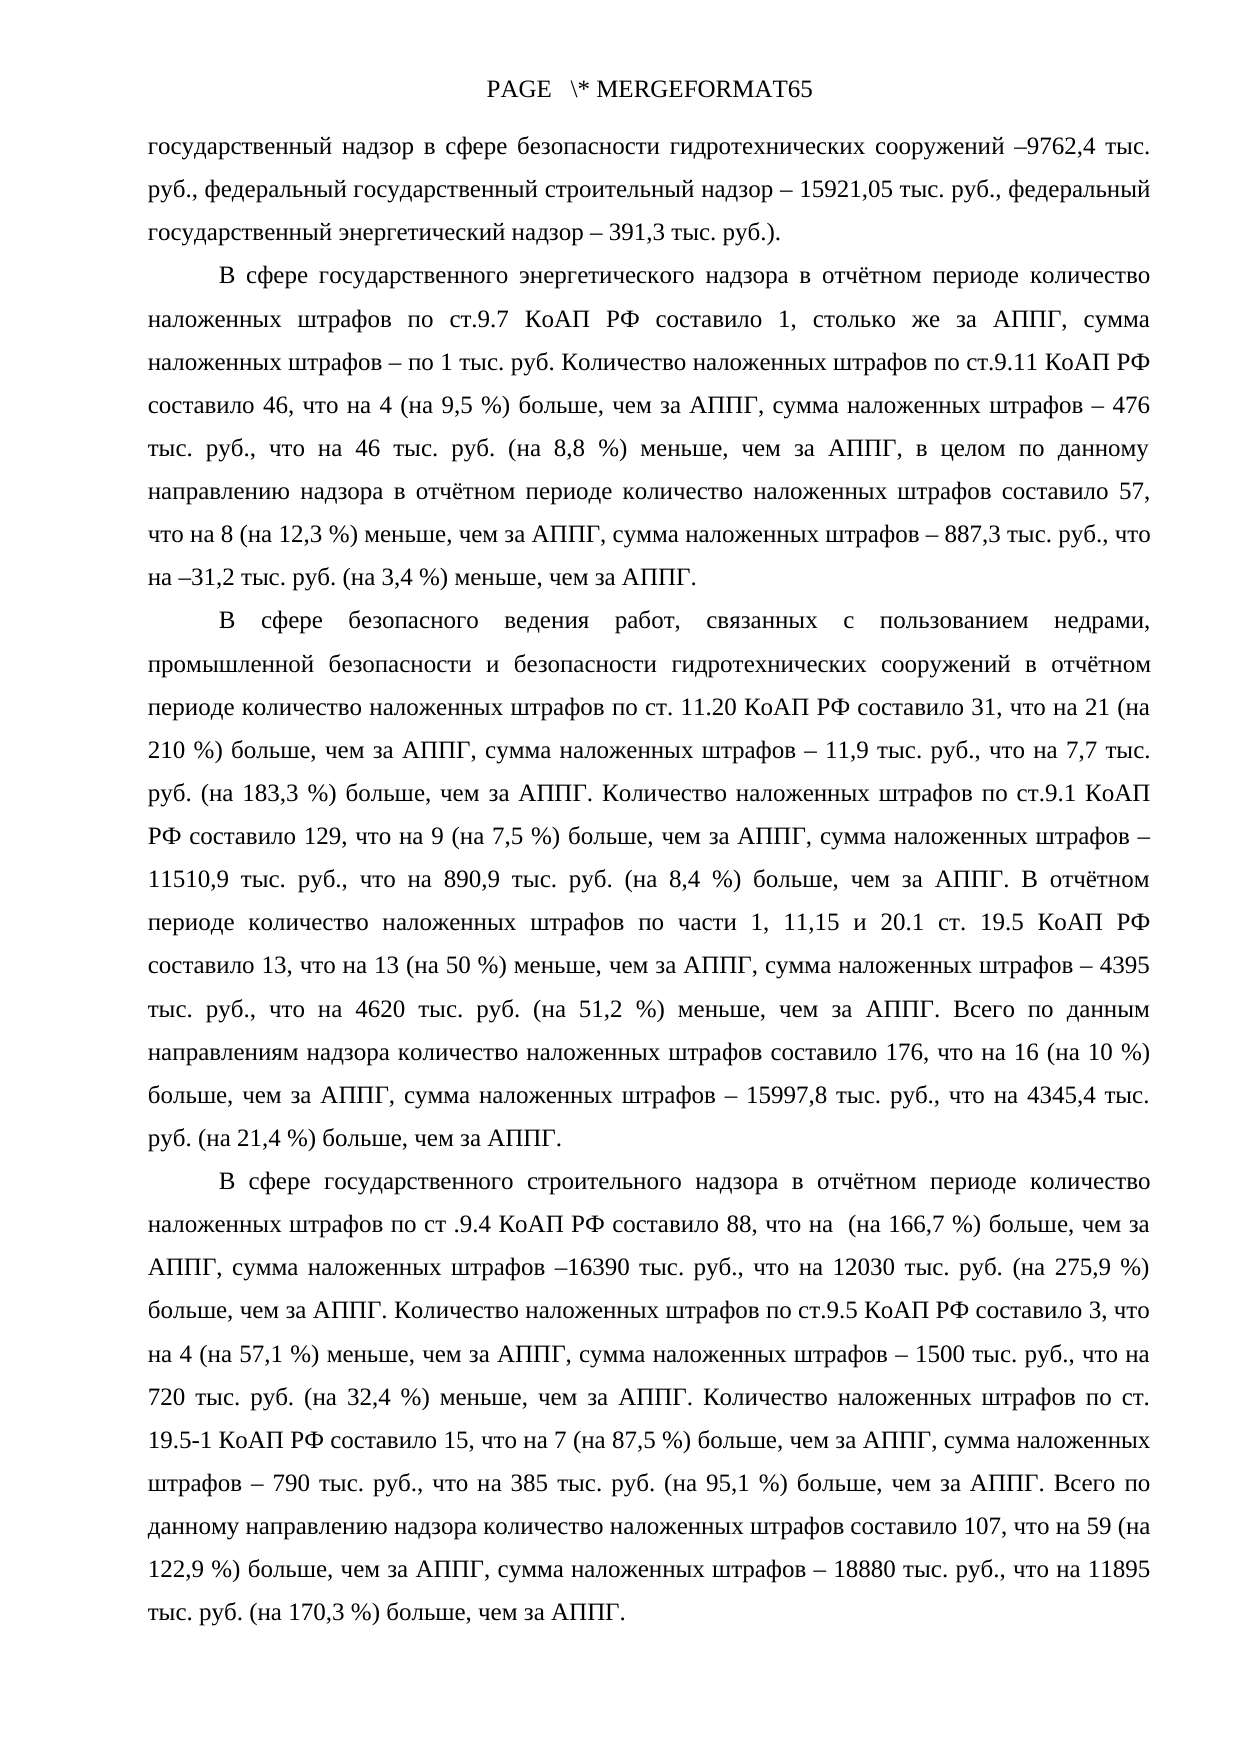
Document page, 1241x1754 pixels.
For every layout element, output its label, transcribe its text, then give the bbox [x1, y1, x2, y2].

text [148, 131, 1152, 246]
text В сфере государственного строительного надзора в отчётном периоде количество наложенных штрафов по ст .9.4 КоАП РФ составило 88, что на (на 166,7 %) больше, чем за АППГ, сумма наложенных штрафов –16390 тыс. руб., что на 12030 тыс. руб. (на 275,9 %) больше, чем за АППГ. Количество наложенных штрафов по ст.9.5 КоАП РФ составило 3, что на 4 (на 57,1 %) меньше, чем за АППГ, сумма наложенных штрафов – 1500 тыс. руб., что на 720 тыс. руб. (на 32,4 %) меньше, чем за АППГ. Количество наложенных штрафов по ст. 19.5-1 КоАП РФ составило 15, что на 7 (на 87,5 %) больше, чем за АППГ, сумма наложенных штрафов – 790 тыс. руб., что на 385 тыс. руб. (на 95,1 %) больше, чем за АППГ. Всего по данному направлению надзора количество наложенных штрафов составило 107, что на 59 (на 122,9 %) больше, чем за АППГ, сумма наложенных штрафов – 18880 тыс. руб., что на 11895 тыс. руб. (на 170,3 %) больше, чем за АППГ. [148, 1166, 1152, 1626]
text В сфере безопасного ведения работ, связанных с пользованием недрами, промышленной безопасности и безопасности гидротехнических сооружений в отчётном периоде количество наложенных штрафов по ст. 11.20 КоАП РФ составило 31, что на 21 (на 210 %) больше, чем за АППГ, сумма наложенных штрафов – 11,9 тыс. руб., что на 7,7 тыс. руб. (на 183,3 %) больше, чем за АППГ. Количество наложенных штрафов по ст.9.1 КоАП РФ составило 129, что на 9 (на 7,5 %) больше, чем за АППГ, сумма наложенных штрафов – 11510,9 тыс. руб., что на 890,9 тыс. руб. (на 8,4 %) больше, чем за АППГ. В отчётном периоде количество наложенных штрафов по части 1, 11,15 и 20.1 ст. 19.5 КоАП РФ составило 13, что на 13 (на 50 %) меньше, чем за АППГ, сумма наложенных штрафов – 4395 тыс. руб., что на 4620 тыс. руб. (на 51,2 %) меньше, чем за АППГ. Всего по данным направлениям надзора количество наложенных штрафов составило 176, что на 16 (на 10 %) больше, чем за АППГ, сумма наложенных штрафов – 15997,8 тыс. руб., что на 4345,4 тыс. руб. (на 21,4 %) больше, чем за АППГ. [148, 606, 1152, 1152]
text В сфере государственного энергетического надзора в отчётном периоде количество наложенных штрафов по ст.9.7 КоАП РФ составило 1, столько же за АППГ, сумма наложенных штрафов – по 1 тыс. руб. Количество наложенных штрафов по ст.9.11 КоАП РФ составило 46, что на 4 (на 9,5 %) больше, чем за АППГ, сумма наложенных штрафов – 476 тыс. руб., что на 46 тыс. руб. (на 8,8 %) меньше, чем за АППГ, в целом по данному направлению надзора в отчётном периоде количество наложенных штрафов составило 57, что на 8 (на 12,3 %) меньше, чем за АППГ, сумма наложенных штрафов – 887,3 тыс. руб., что на –31,2 тыс. руб. (на 3,4 %) меньше, чем за АППГ. [148, 261, 1152, 591]
